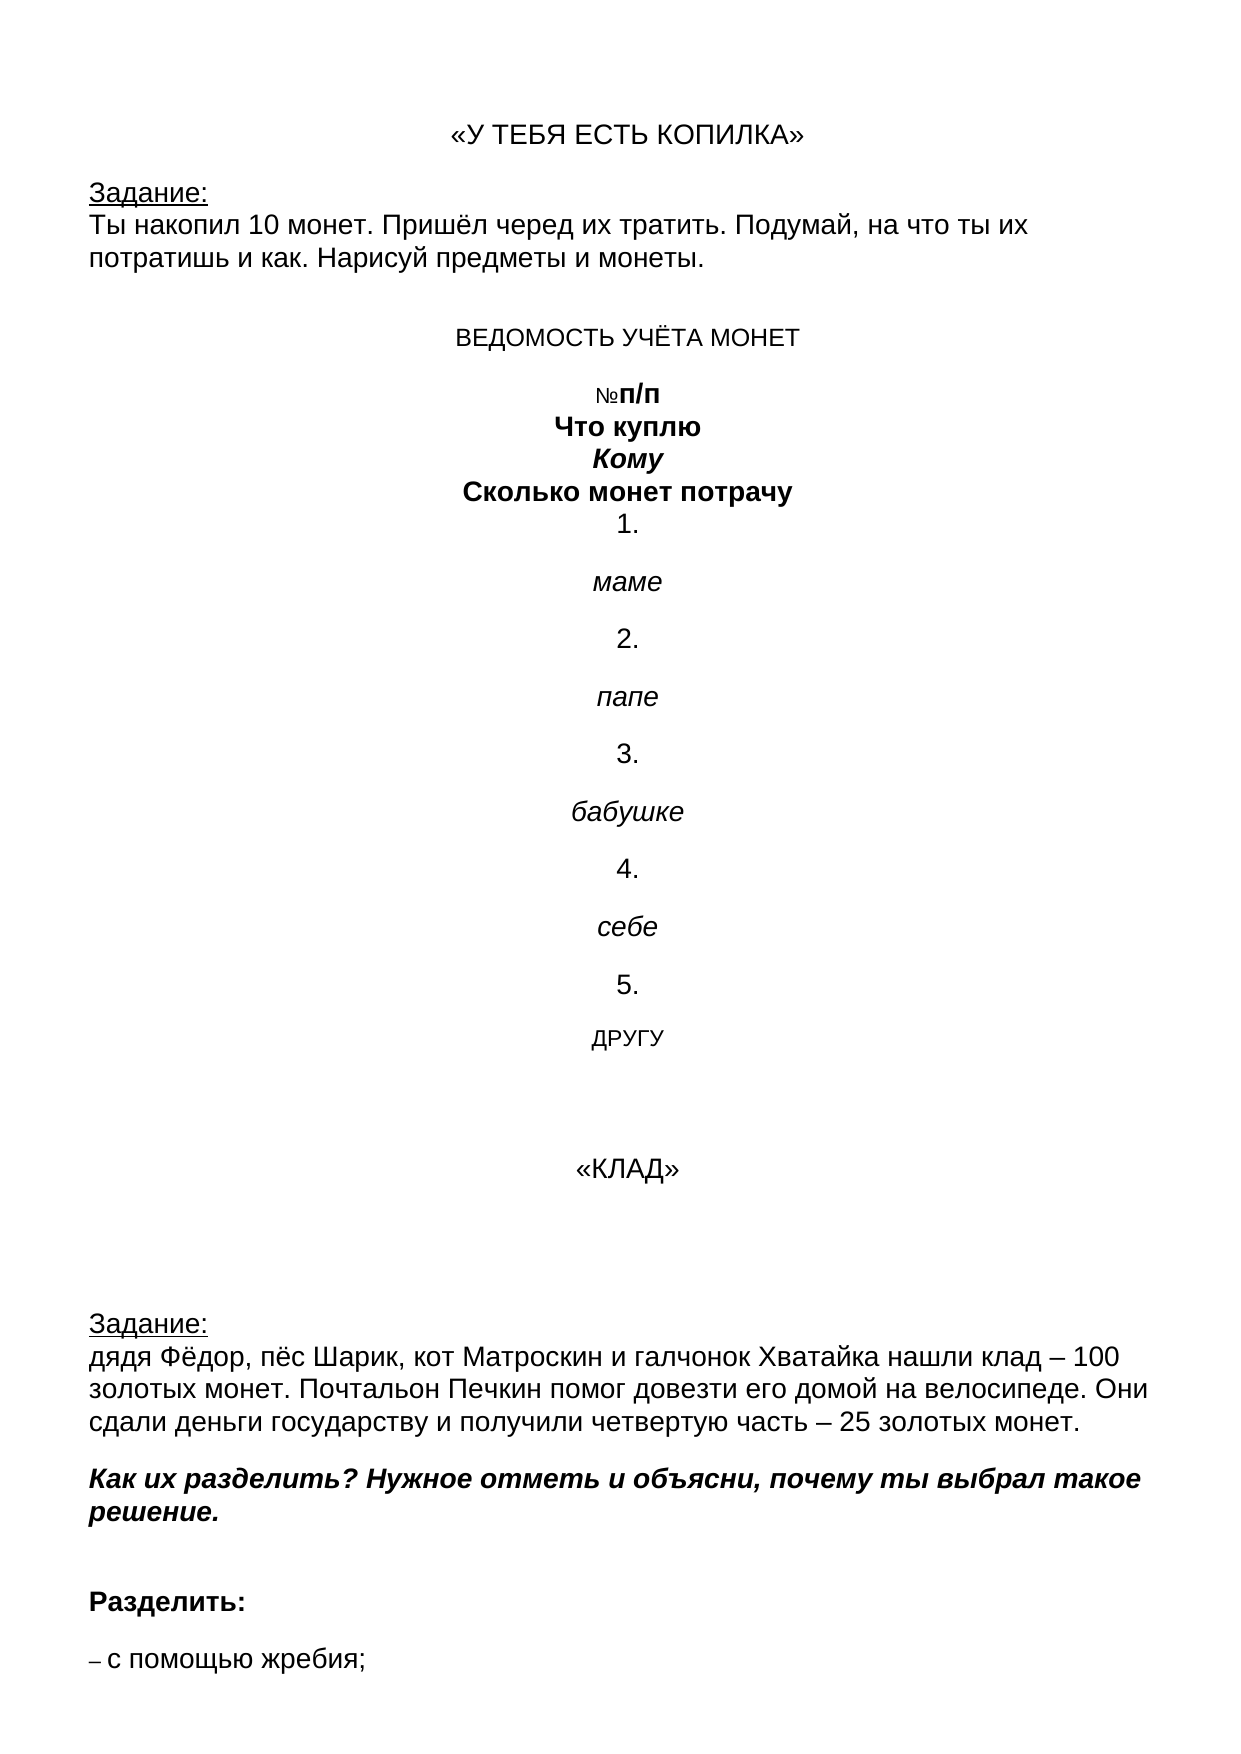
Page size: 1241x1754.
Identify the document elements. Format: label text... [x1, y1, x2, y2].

text Как их разделить? Нужное отметь и объясни, почему ты выбрал такое решение. [89, 1462, 1167, 1527]
text бабушке [89, 795, 1167, 827]
text Разделить: [89, 1584, 1167, 1617]
text Сколько монет потрачу [89, 474, 1167, 507]
text маме [89, 564, 1167, 597]
text Кому [89, 442, 1167, 474]
text ДРУГУ [89, 1025, 1167, 1052]
text 3. [89, 737, 1167, 770]
text 5. [89, 968, 1167, 1000]
text папе [89, 680, 1167, 712]
text Ты накопил 10 монет. Пришёл черед их тратить. Подумай, на что ты их потратишь и как. Нарисуй предметы и монеты. [89, 208, 1167, 273]
text дядя Фёдор, пёс Шарик, кот Матроскин и галчонок Хватайка нашли клад – 100 золотых монет. Почтальон Печкин помог довезти его домой на велосипеде. Они сдали деньги государству и получили четвертую часть – 25 золотых монет. [89, 1340, 1167, 1437]
text 4. [89, 852, 1167, 885]
text Задание: [89, 176, 1167, 208]
text 1. [89, 507, 1167, 539]
text «У ТЕБЯ ЕСТЬ КОПИЛКА» [89, 118, 1167, 151]
text №п/п [89, 377, 1167, 410]
text – с помощью жребия; [89, 1642, 1167, 1674]
text «КЛАД» [89, 1152, 1167, 1185]
text 2. [89, 622, 1167, 654]
text ВЕДОМОСТЬ УЧЁТА МОНЕТ [89, 323, 1167, 352]
text Что куплю [89, 410, 1167, 442]
text Задание: [89, 1307, 1167, 1340]
text себе [89, 910, 1167, 942]
